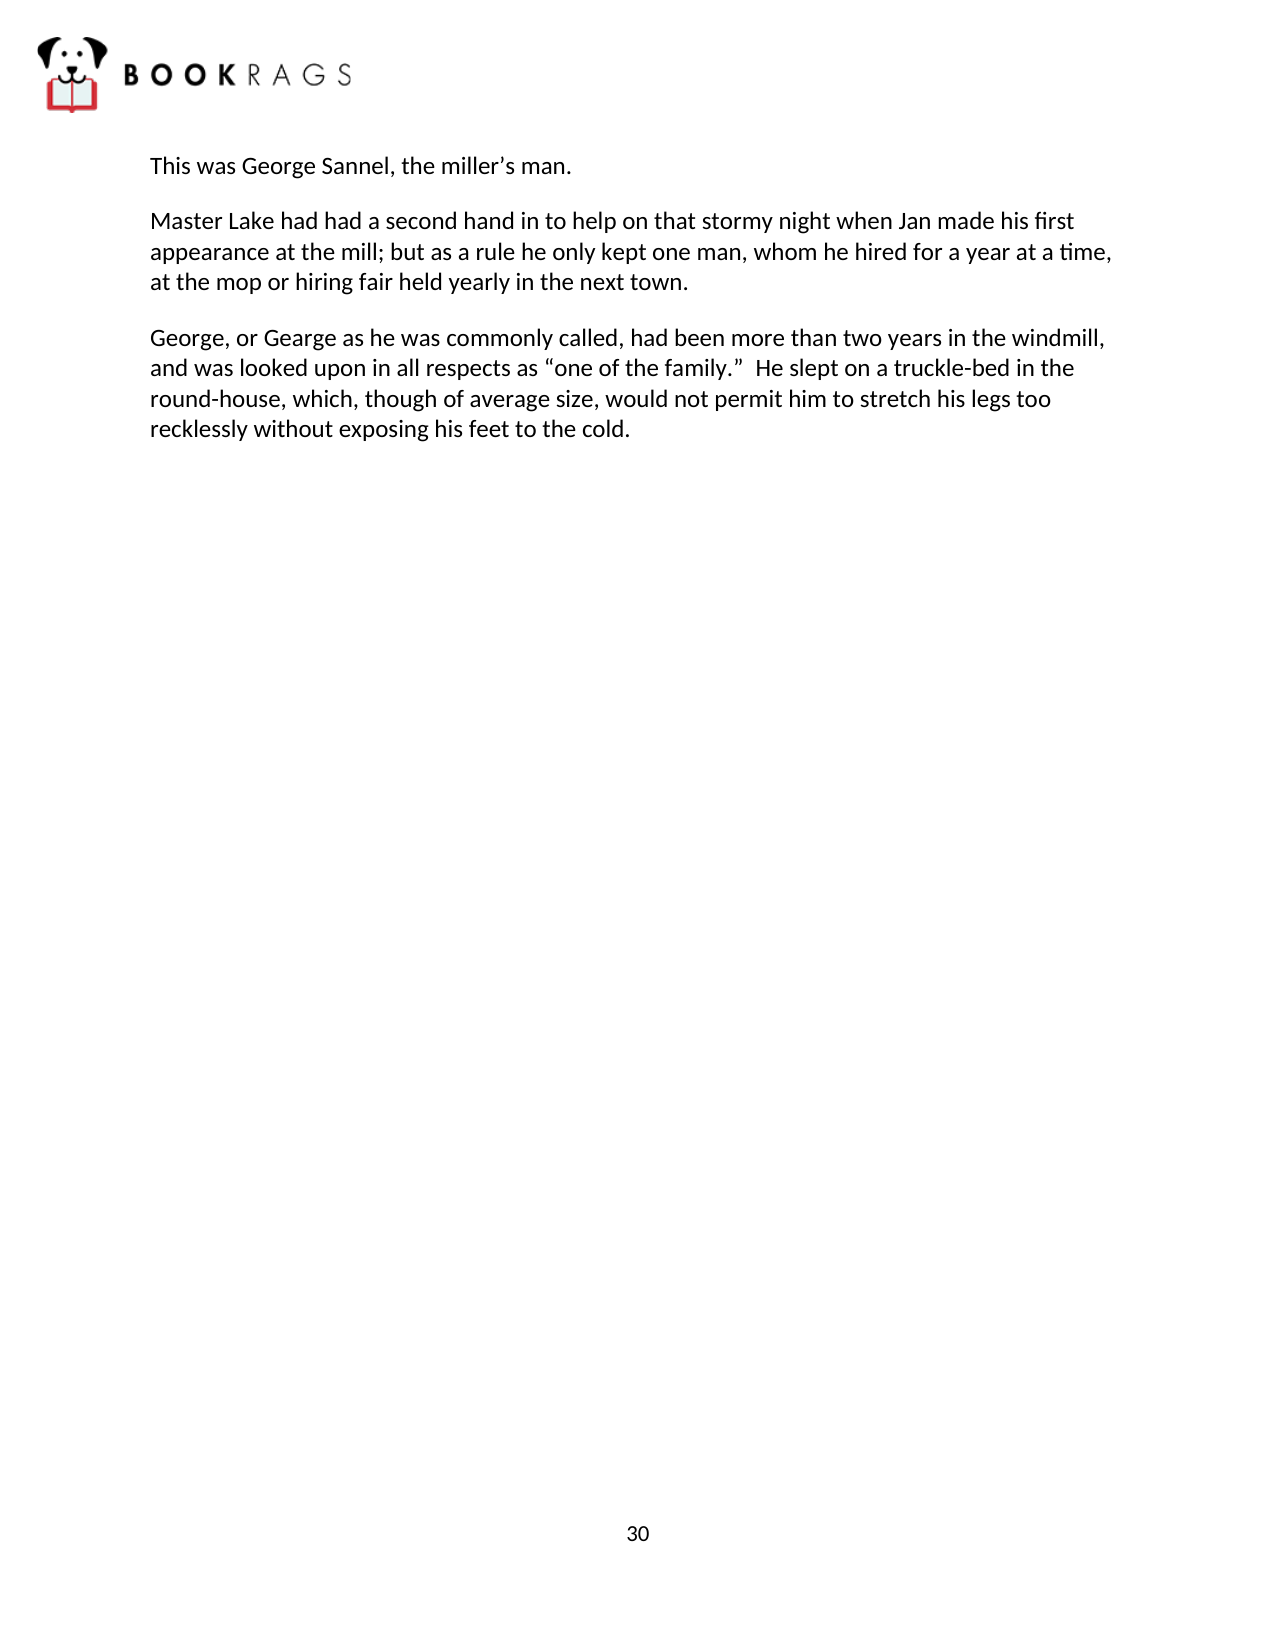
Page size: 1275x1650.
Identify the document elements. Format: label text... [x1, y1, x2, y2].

text This was George Sannel, the miller’s man. [150, 150, 1125, 181]
text Master Lake had had a second hand in to help on that stormy night when Jan made his first appearance at the mill; but as a rule he only kept one man, whom he hired for a year at a time, at the mop or hiring fair held yearly in the next town. [150, 206, 1125, 297]
picture [37, 37, 351, 113]
text George, or Gearge as he was commonly called, had been more than two years in the windmill, and was looked upon in all respects as “one of the family.” He slept on a truckle-bed in the round-house, which, though of average size, would not permit him to stretch his legs too recklessly without exposing his feet to the cold. [150, 322, 1125, 444]
